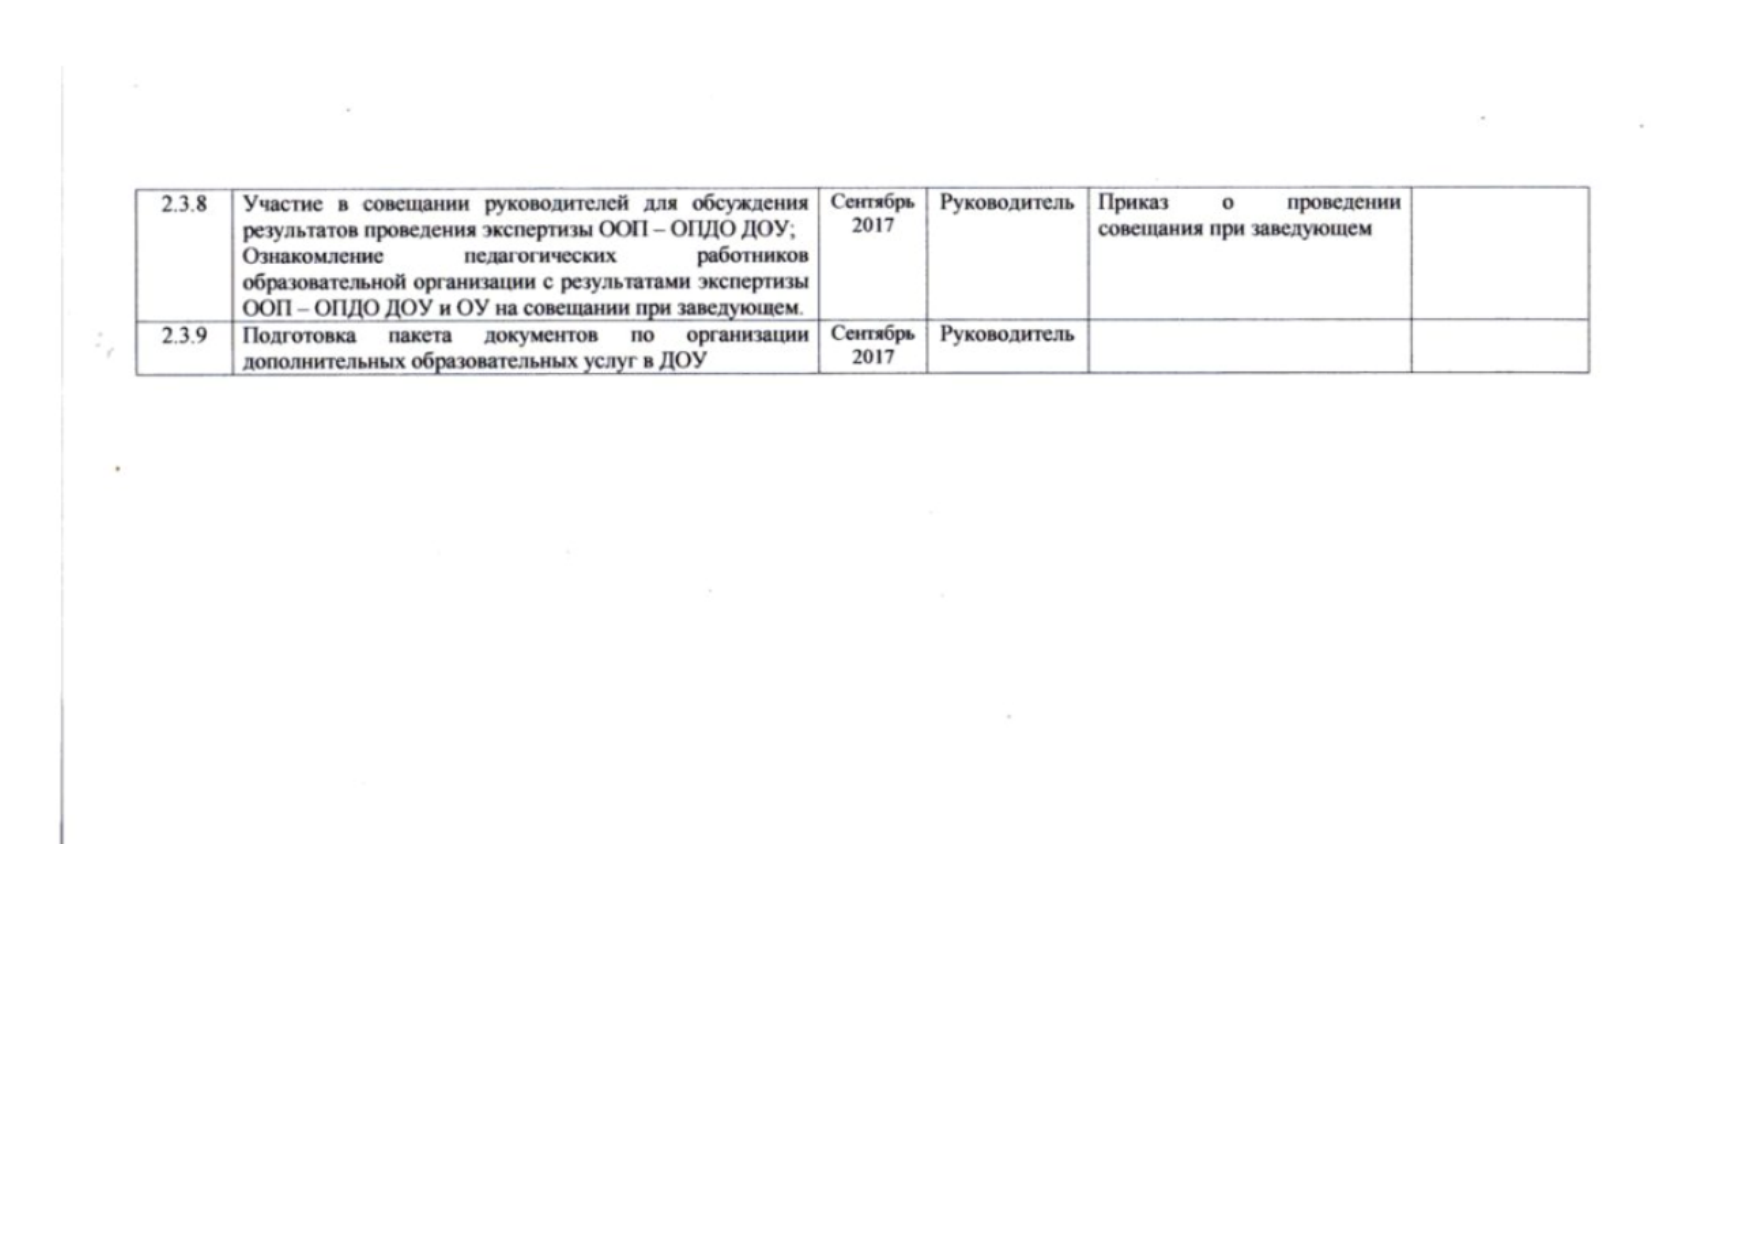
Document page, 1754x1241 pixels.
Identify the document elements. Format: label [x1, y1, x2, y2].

picture [55, 67, 1649, 844]
